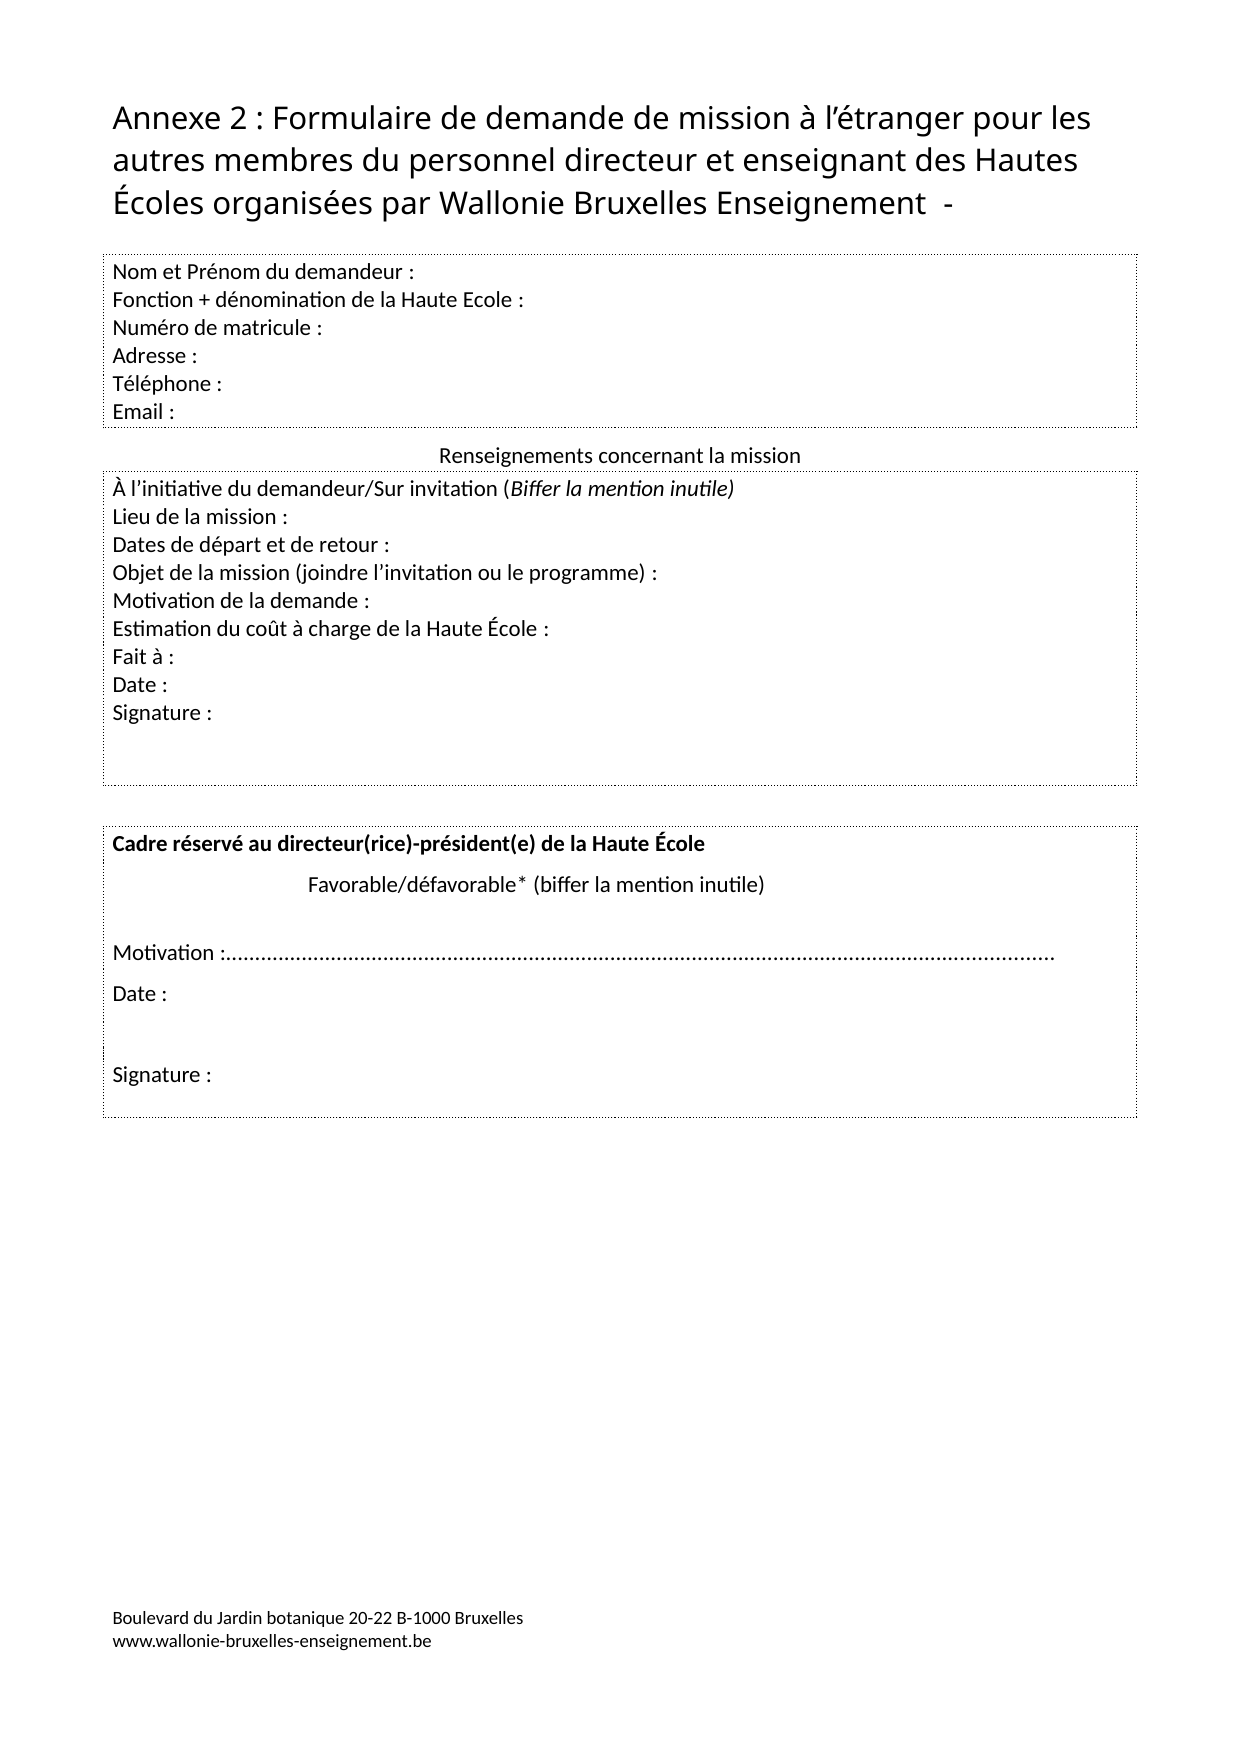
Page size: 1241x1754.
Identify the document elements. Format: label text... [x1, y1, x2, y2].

text Estimation du coût à charge de la Haute École : [112, 614, 1128, 642]
text Favorable/défavorable* (biffer la mention inutile) [103, 867, 1137, 926]
text Téléphone : [112, 369, 1128, 394]
text Email : [103, 394, 1137, 428]
text Date : [112, 671, 1128, 698]
text Motivation : [103, 935, 1137, 966]
text Renseignements concernant la mission [112, 441, 1128, 469]
text Numéro de matricule : [112, 313, 1128, 341]
text Fonction + dénomination de la Haute Ecole : [112, 285, 1128, 313]
text Fait à : [112, 642, 1128, 671]
subtitle Annexe 2 : Formulaire de demande de mission à l’étranger pour les autres membres du personnel directeur et enseignant des Hautes Écoles organisées par Wallonie Bruxelles Enseignement - [112, 96, 1128, 224]
text Nom et Prénom du demandeur : [103, 254, 1137, 285]
text Signature : [112, 698, 1128, 727]
text Objet de la mission (joindre l’invitation ou le programme) : [112, 558, 1128, 586]
text Motivation de la demande : [112, 586, 1128, 614]
text Adresse : [112, 341, 1128, 369]
text Signature : [103, 1057, 1137, 1118]
text Date : [103, 976, 1137, 1007]
text Cadre réservé au directeur(rice)-président(e) de la Haute École [103, 826, 1137, 857]
text Lieu de la mission : [112, 502, 1128, 530]
text À l’initiative du demandeur/Sur invitation (Biffer la mention inutile) [103, 471, 1137, 502]
text Dates de départ et de retour : [112, 530, 1128, 558]
